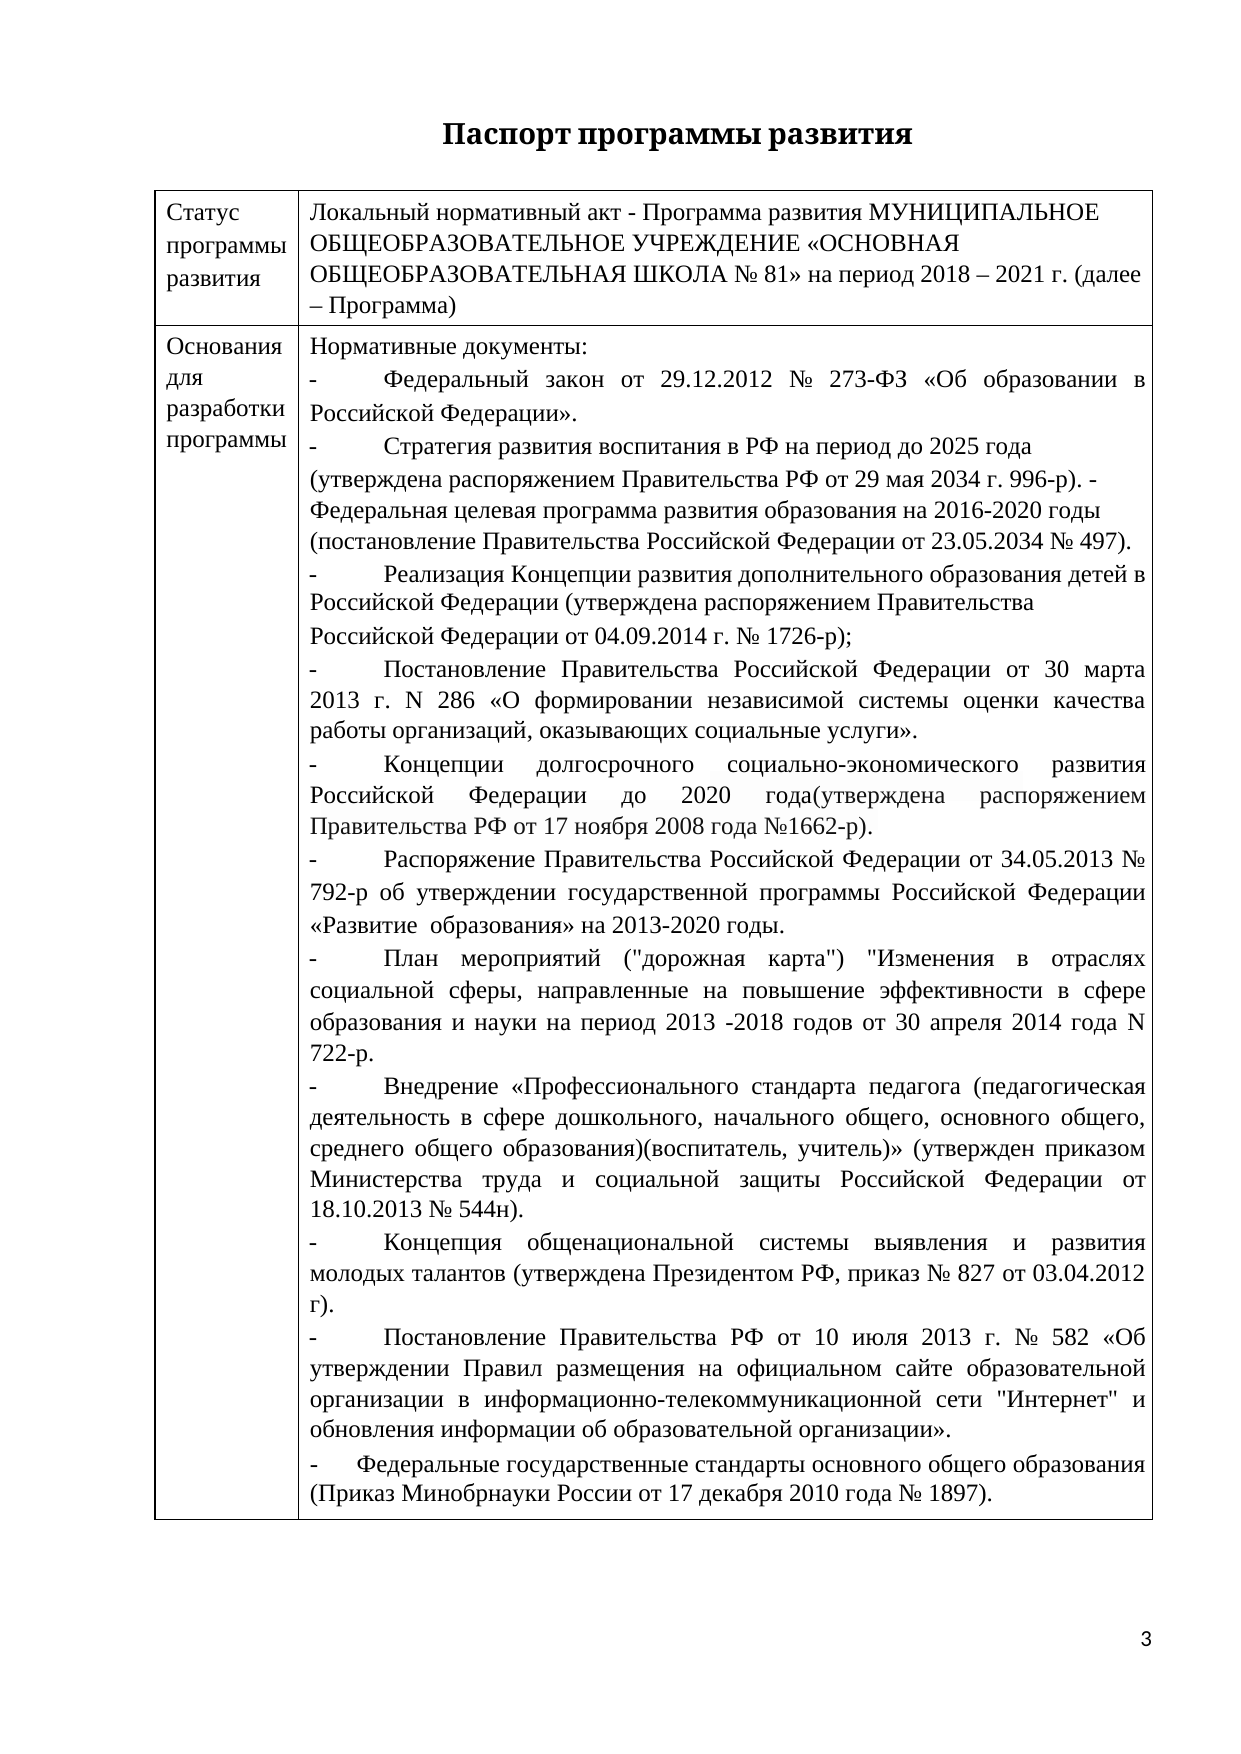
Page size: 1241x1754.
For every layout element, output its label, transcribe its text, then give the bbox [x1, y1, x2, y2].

table_header Локальный нормативный акт - Программа развития МУНИЦИПАЛЬНОЕ ОБЩЕОБРАЗОВАТЕЛЬНОЕ УЧРЕЖДЕНИЕ «ОСНОВНАЯ ОБЩЕОБРАЗОВАТЕЛЬНАЯ ШКОЛА № 81» на период 2018 – 2021 г. (далее – Программа) [299, 191, 1152, 325]
text Паспорт программы развития [442, 118, 1152, 152]
table_cell Нормативные документы: Федеральный закон от 29.12.2012 № 273-ФЗ «Об образовании в Российской Федерации». Стратегия развития воспитания в РФ на период до 2025 года (утверждена распоряжением Правительства РФ от 29 мая 2034 г. 996-р). - Федеральная целевая программа развития образования на 2016-2020 годы (постановление Правительства Российской Федерации от 23.05.2034 № 497). Реализация Концепции развития дополнительного образования детей в Российской Федерации (утверждена распоряжением Правительства Российской Федерации от 04.09.2014 г. № 1726-р); Постановление Правительства Российской Федерации от 30 марта 2013 г. N 286 «О формировании независимой системы оценки качества работы организаций, оказывающих социальные услуги». Концепции долгосрочного социально-экономического развития Российской Федерации до 2020 года(утверждена распоряжением Правительства РФ от 17 ноября 2008 года №1662-р). Распоряжение Правительства Российской Федерации от 34.05.2013 № 792-р об утверждении государственной программы Российской Федерации «Развитие образования» на 2013-2020 годы. План мероприятий ("дорожная карта") "Изменения в отраслях социальной сферы, направленные на повышение эффективности в сфере образования и науки на период 2013 -2018 годов от 30 апреля 2014 года N 722-р. Внедрение «Профессионального стандарта педагога (педагогическая деятельность в сфере дошкольного, начального общего, основного общего, среднего общего образования)(воспитатель, учитель)» (утвержден приказом Министерства труда и социальной защиты Российской Федерации от 18.10.2013 № 544н). Концепция общенациональной системы выявления и развития молодых талантов (утверждена Президентом РФ, приказ № 827 от 03.04.2012 г). Постановление Правительства РФ от 10 июля 2013 г. № 582 «Об утверждении Правил размещения на официальном сайте образовательной организации в информационно-телекоммуникационной сети "Интернет" и обновления информации об образовательной организации». - Федеральные государственные стандарты основного общего образования (Приказ Минобрнауки России от 17 декабря 2010 года № 1897). [299, 326, 1152, 1519]
table_cell Основания для разработки программы [156, 326, 298, 1519]
table_header Статус программы развития [156, 191, 298, 325]
